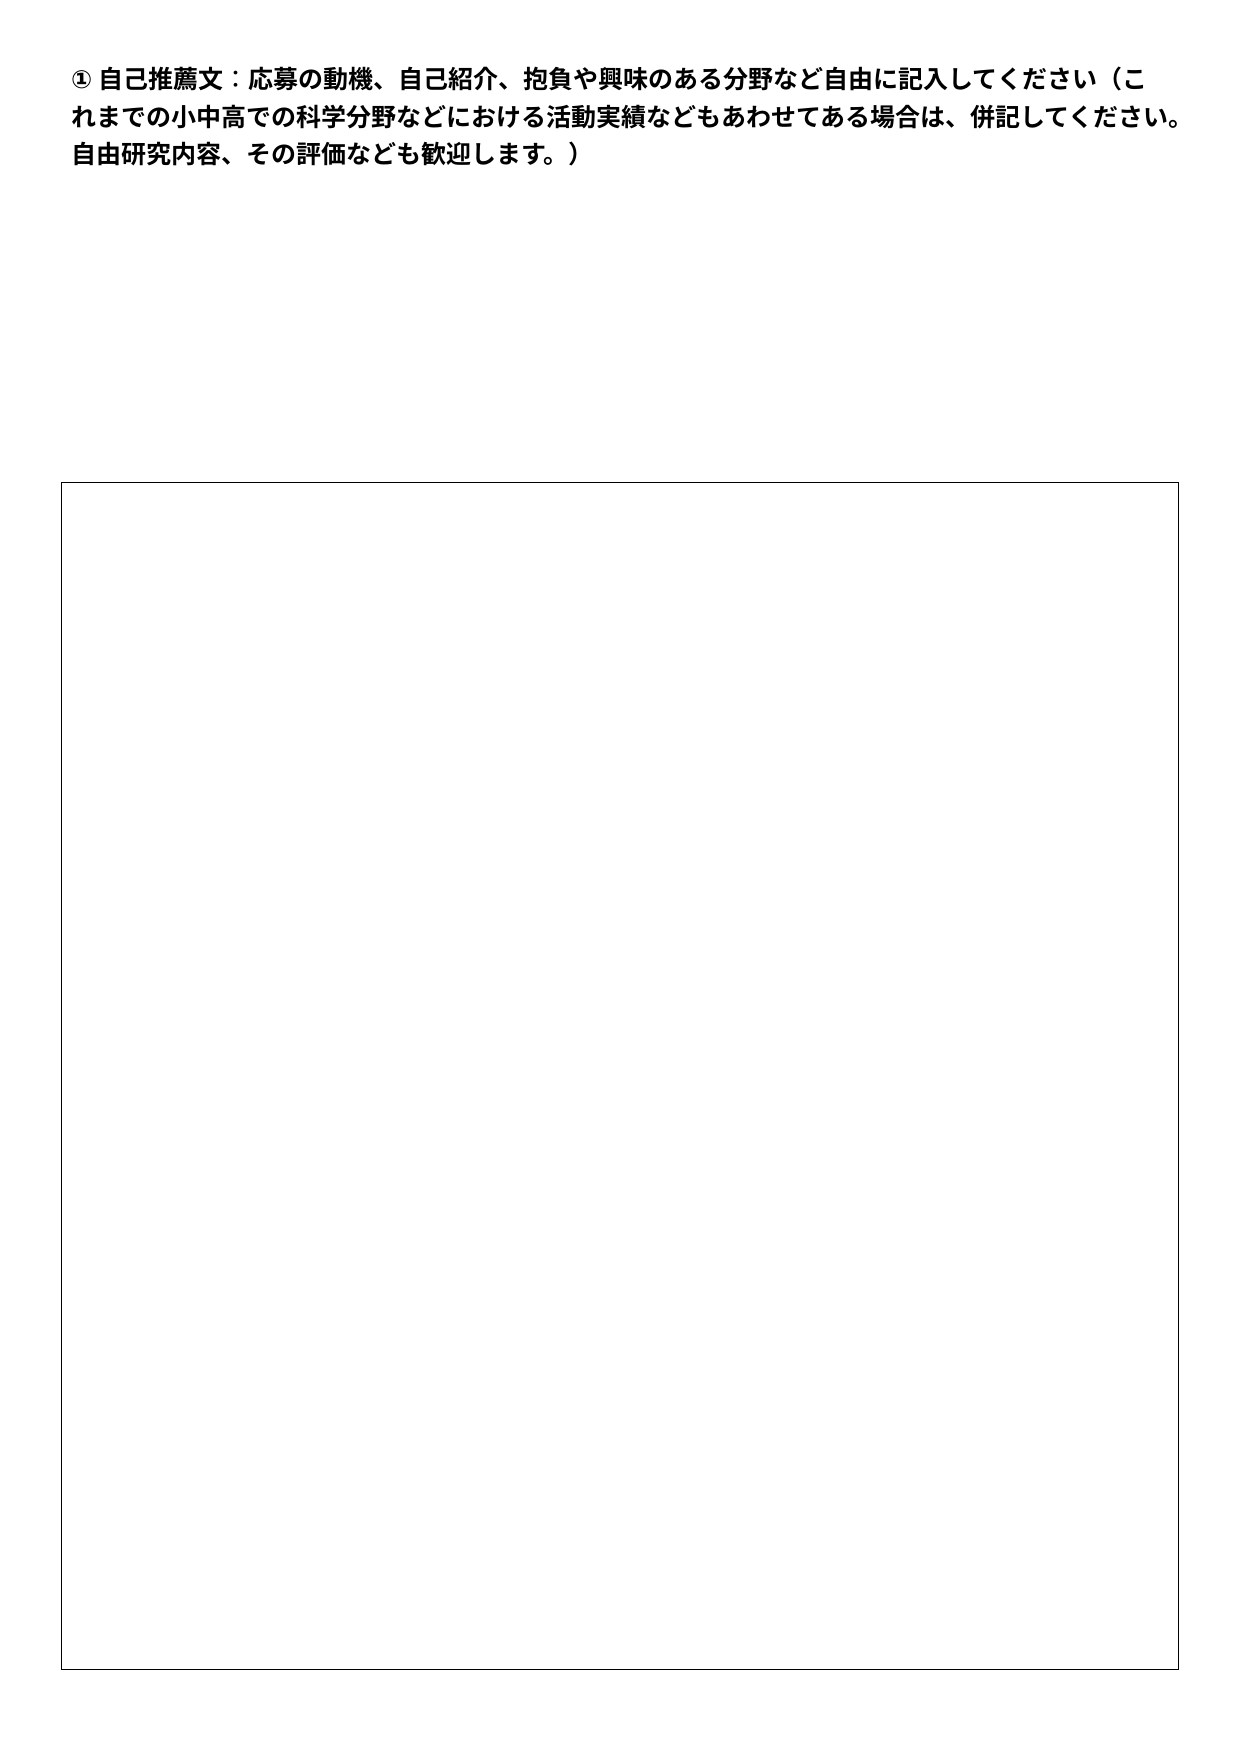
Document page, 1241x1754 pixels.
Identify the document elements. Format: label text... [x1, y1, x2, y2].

text ① 自己推薦文：応募の動機、自己紹介、抱負や興味のある分野など自由に記入してください（これまでの小中高での科学分野などにおける活動実績などもあわせてある場合は、併記してください。自由研究内容、その評価なども歓迎します。）② 科学分野の中で興味のあること・これから学びたいこと、最近の科学技術について思っていること。さらに、その中でどういった話題に心を動かされたかを記してください。 [71, 59, 1169, 172]
